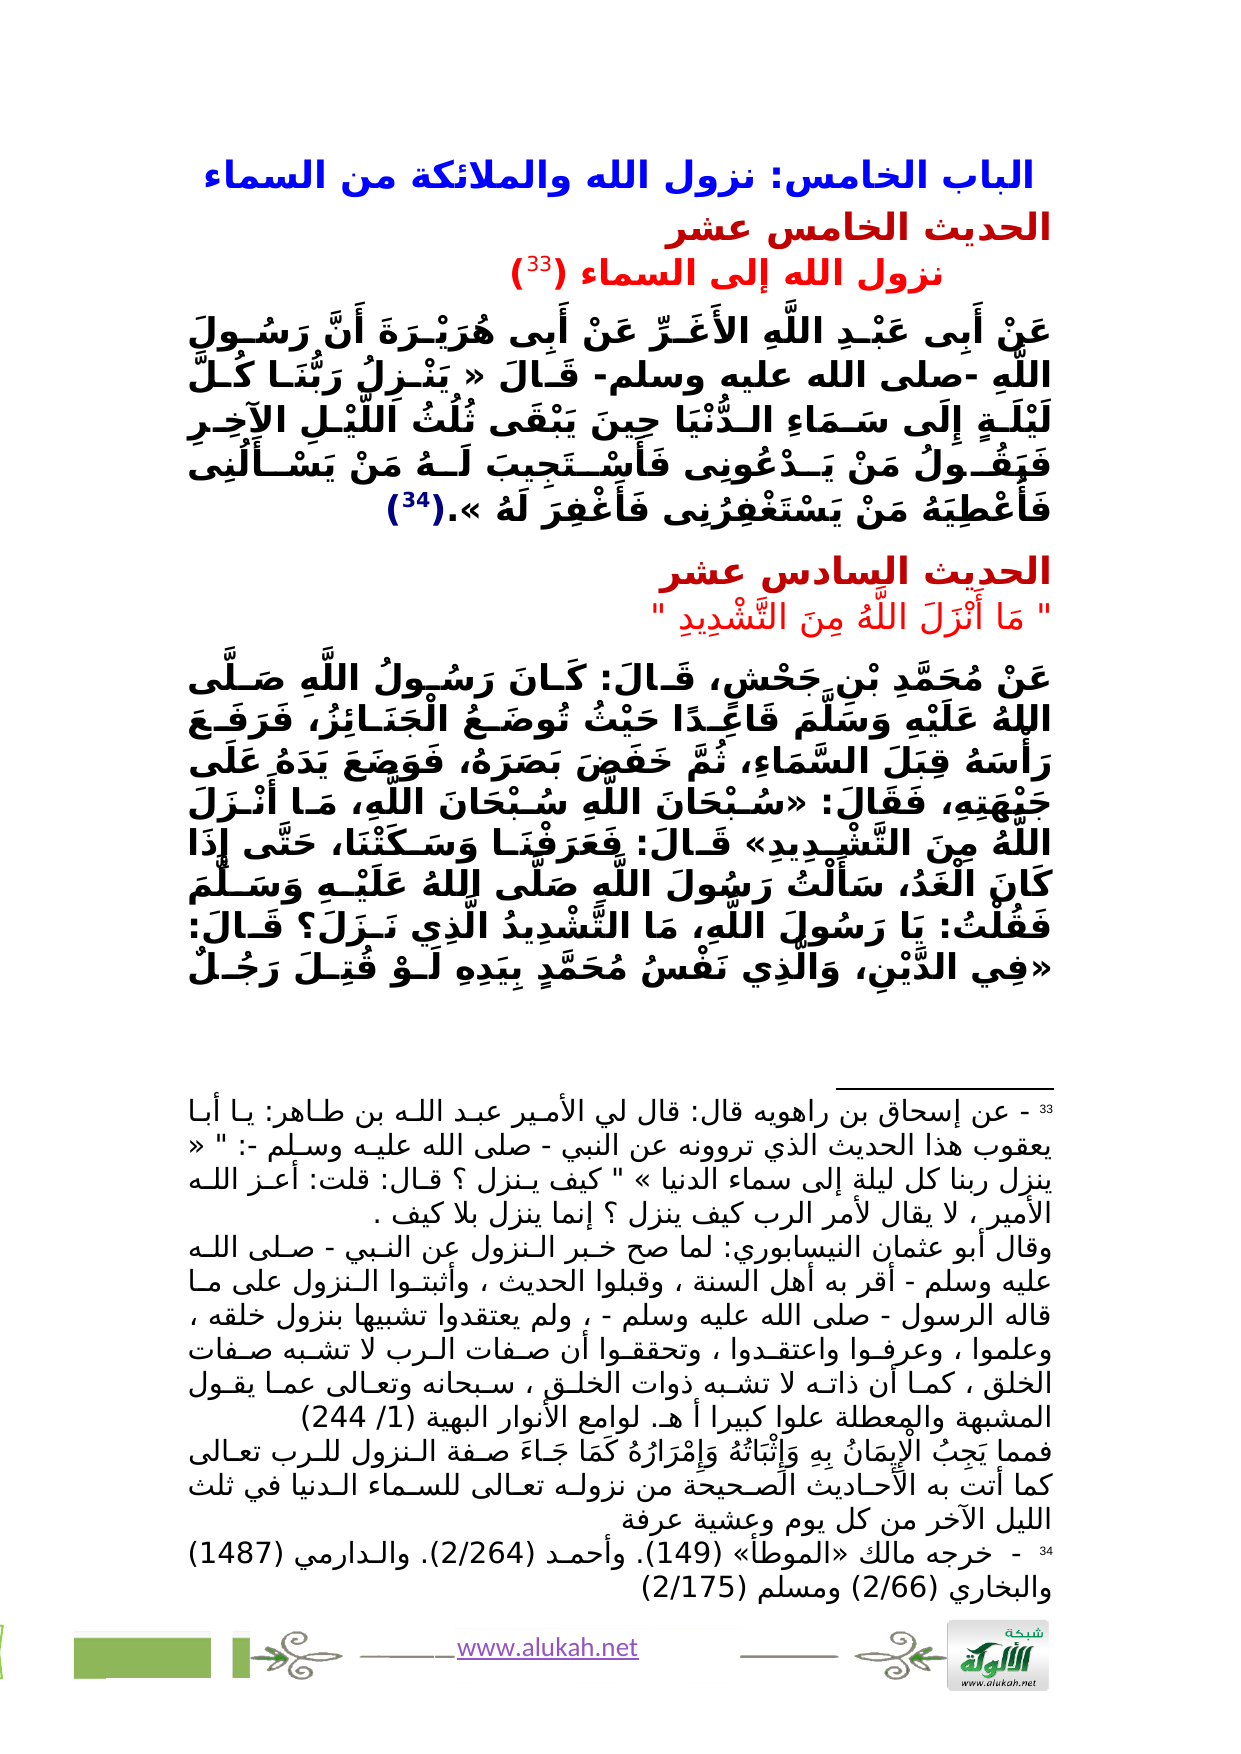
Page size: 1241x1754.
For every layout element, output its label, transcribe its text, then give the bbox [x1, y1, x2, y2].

text " مَا أَنْزَلَ اللَّهُ مِنَ التَّشْدِيدِ " [187, 597, 1053, 638]
text عَنْ مُحَمَّدِ بْنِ جَحْشٍ، قَالَ: كَانَ رَسُولُ اللَّهِ صَلَّى اللهُ عَلَيْهِ وَسَلَّمَ قَاعِدًا حَيْثُ تُوضَعُ الْجَنَائِزُ، فَرَفَعَ رَأْسَهُ قِبَلَ السَّمَاءِ، ثُمَّ خَفَضَ بَصَرَهُ، فَوَضَعَ يَدَهُ عَلَى جَبْهَتِهِ، فَقَالَ: «سُبْحَانَ اللَّهِ سُبْحَانَ اللَّهِ، مَا أَنْزَلَ اللَّهُ مِنَ التَّشْدِيدِ» قَالَ: فَعَرَفْنَا وَسَكَتْنَا، حَتَّى إِذَا كَانَ الْغَدُ، سَأَلْتُ رَسُولَ اللَّهِ صَلَّى اللهُ عَلَيْهِ وَسَلَّمَ فَقُلْتُ: يَا رَسُولَ اللَّهِ، مَا التَّشْدِيدُ الَّذِي نَزَلَ؟ قَالَ: «فِي الدَّيْنِ، وَالَّذِي نَفْسُ مُحَمَّدٍ بِيَدِهِ لَوْ قُتِلَ رَجُلٌ فِي سَبِيلِ اللَّهِ، ثُمَّ عَاشَ وَعَلَيْهِ دَيْنٌ، مَا دَخَلَ الْجَنَّةَ حَتَّى يَقْضِيَ دَيْنَهُ» () [187, 658, 1053, 988]
picture [73, 1616, 1079, 1706]
text عَنْ أَبِى عَبْدِ اللَّهِ الأَغَرِّ عَنْ أَبِى هُرَيْرَةَ أَنَّ رَسُولَ اللَّهِ -صلى الله عليه وسلم- قَالَ « يَنْزِلُ رَبُّنَا كُلَّ لَيْلَةٍ إِلَى سَمَاءِ الدُّنْيَا حِينَ يَبْقَى ثُلُثُ اللَّيْلِ الآخِرِ فَيَقُولُ مَنْ يَدْعُونِى فَأَسْتَجِيبَ لَهُ مَنْ يَسْأَلُنِى فَأُعْطِيَهُ مَنْ يَسْتَغْفِرُنِى فَأَغْفِرَ لَهُ ».() [187, 310, 1053, 529]
subtitle الباب الخامس: نزول الله والملائكة من السماء [187, 154, 1053, 198]
list نزول الله إلى السماء () [187, 252, 945, 294]
subtitle الحديث الخامس عشر [187, 205, 1053, 249]
subtitle الحديث السادس عشر [187, 549, 1053, 593]
